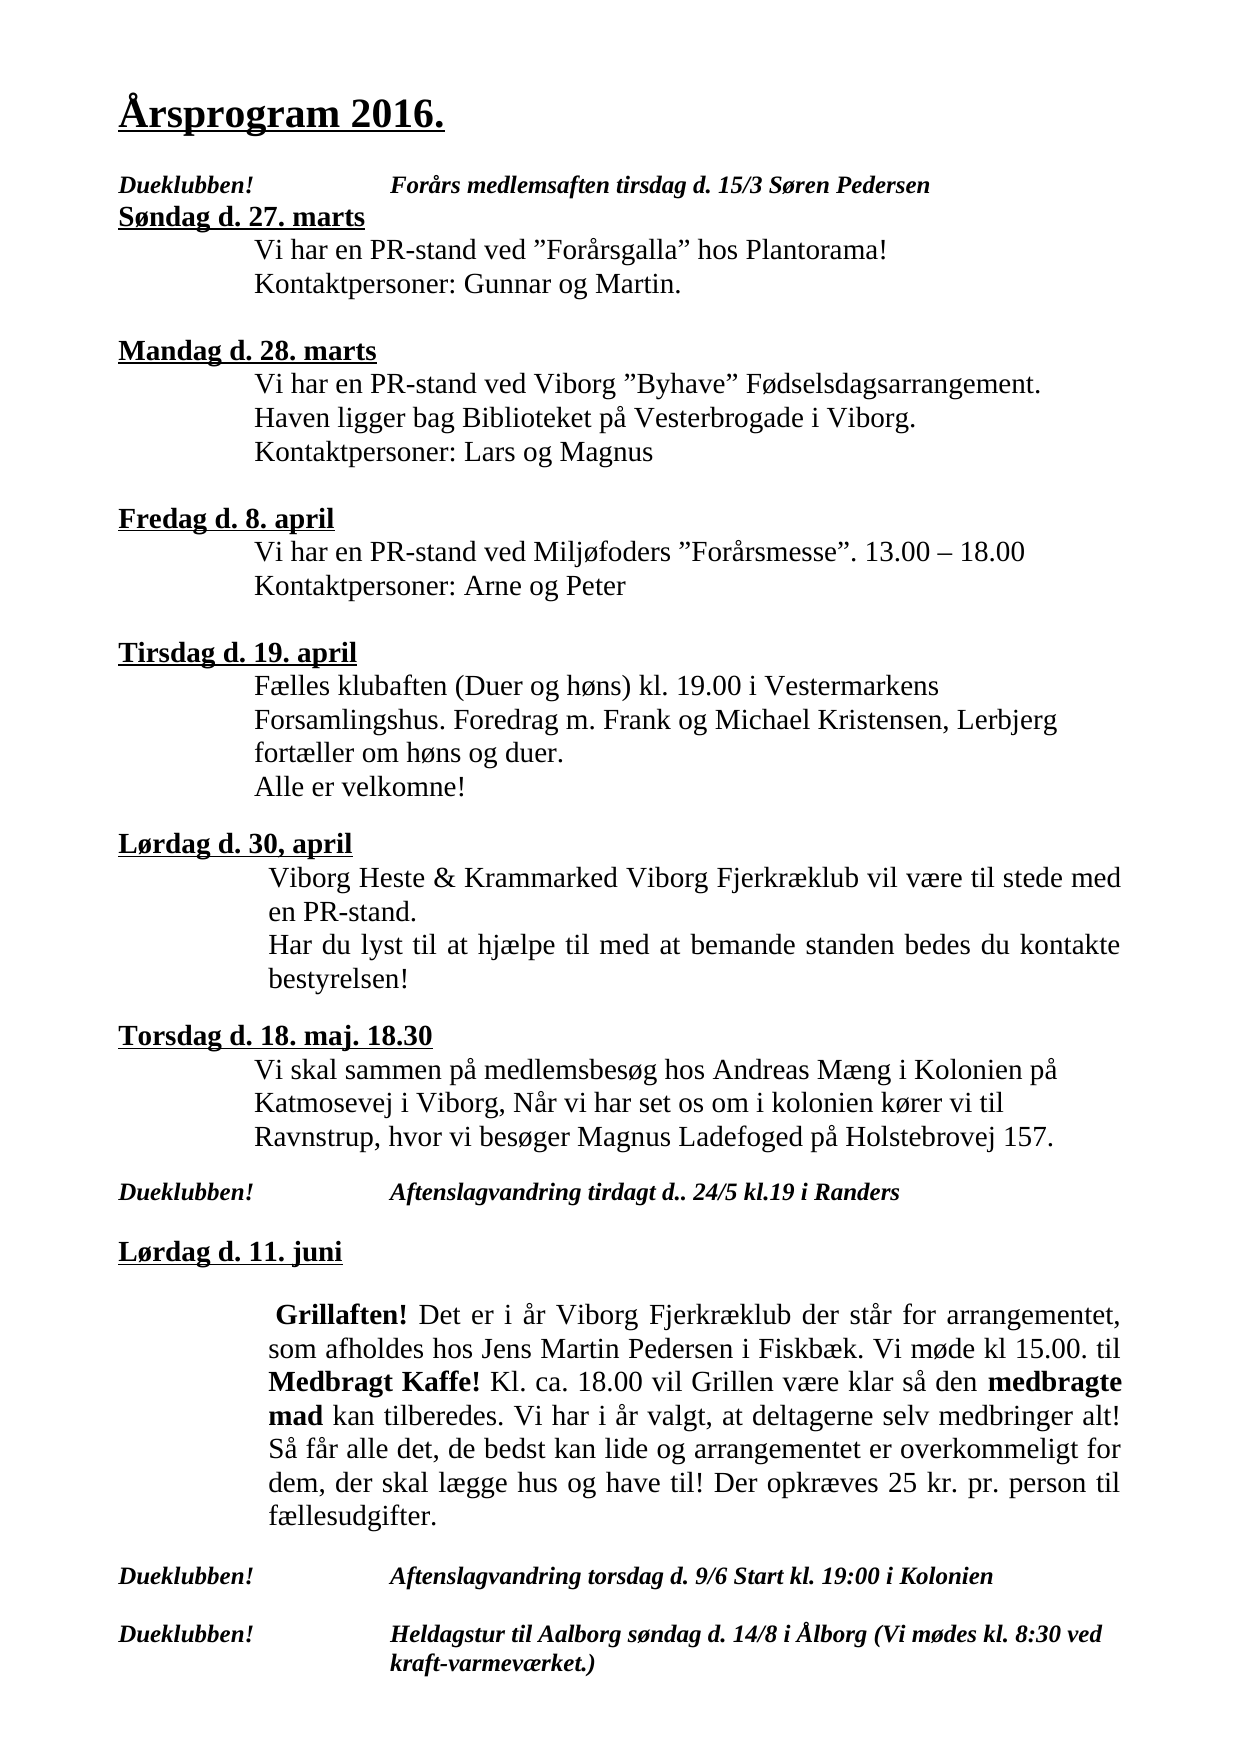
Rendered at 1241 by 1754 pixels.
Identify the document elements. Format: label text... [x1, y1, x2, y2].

text Dueklubben! Forårs medlemsaften tirsdag d. 15/3 Søren Pedersen [118, 170, 1122, 199]
text Søndag d. 27. marts [118, 199, 1122, 232]
text Dueklubben! Aftenslagvandring torsdag d. 9/6 Start kl. 19:00 i Kolonien [118, 1561, 1122, 1590]
text Dueklubben! Aftenslagvandring tirdagt d.. 24/5 kl.19 i Randers [118, 1177, 1122, 1205]
text Årsprogram 2016. [118, 89, 1122, 137]
text Vi har en PR-stand ved Miljøfoders ”Forårsmesse”. 13.00 – 18.00 [118, 534, 1122, 568]
text Vi har en PR-stand ved ”Forårsgalla” hos Plantorama! [118, 232, 1122, 266]
text Torsdag d. 18. maj. 18.30 [118, 1018, 1122, 1052]
text Viborg Heste & Krammarked Viborg Fjerkræklub vil være til stede med en PR-stand. [268, 860, 1122, 927]
text Fælles klubaften (Duer og høns) kl. 19.00 i Vestermarkens Forsamlingshus. Foredrag m. Frank og Michael Kristensen, Lerbjerg fortæller om høns og duer. [254, 668, 1122, 769]
text Grillaften! Det er i år Viborg Fjerkræklub der står for arrangementet, som afholdes hos Jens Martin Pedersen i Fiskbæk. Vi møde kl 15.00. til Medbragt Kaffe! Kl. ca. 18.00 vil Grillen være klar så den medbragte mad kan tilberedes. Vi har i år valgt, at deltagerne selv medbringer alt! Så får alle det, de bedst kan lide og arrangementet er overkommeligt for dem, der skal lægge hus og have til! Der opkræves 25 kr. pr. person til fællesudgifter. [254, 1297, 1122, 1532]
text Lørdag d. 11. juni [118, 1234, 1122, 1268]
text Har du lyst til at hjælpe til med at bemande standen bedes du kontakte bestyrelsen! [268, 927, 1122, 994]
text Kontaktpersoner: Arne og Peter [118, 568, 1122, 601]
text Fredag d. 8. april [118, 501, 1122, 534]
text Vi har en PR-stand ved Viborg ”Byhave” Fødselsdagsarrangement. Haven ligger bag Biblioteket på Vesterbrogade i Viborg. [254, 367, 1122, 434]
text Kontaktpersoner: Lars og Magnus [254, 434, 1122, 467]
text Vi skal sammen på medlemsbesøg hos Andreas Mæng i Kolonien på Katmosevej i Viborg, Når vi har set os om i kolonien kører vi til Ravnstrup, hvor vi besøger Magnus Ladefoged på Holstebrovej 157. [254, 1052, 1122, 1153]
text Lørdag d. 30, april [118, 827, 1122, 860]
text Alle er velkomne! [118, 769, 1122, 803]
text Kontaktpersoner: Gunnar og Martin. [118, 266, 1122, 299]
text Dueklubben! Heldagstur til Aalborg søndag d. 14/8 i Ålborg (Vi mødes kl. 8:30 ved kraft-varmeværket.) [118, 1619, 1122, 1677]
text Tirsdag d. 19. april [118, 635, 1122, 668]
text Mandag d. 28. marts [118, 333, 1122, 367]
